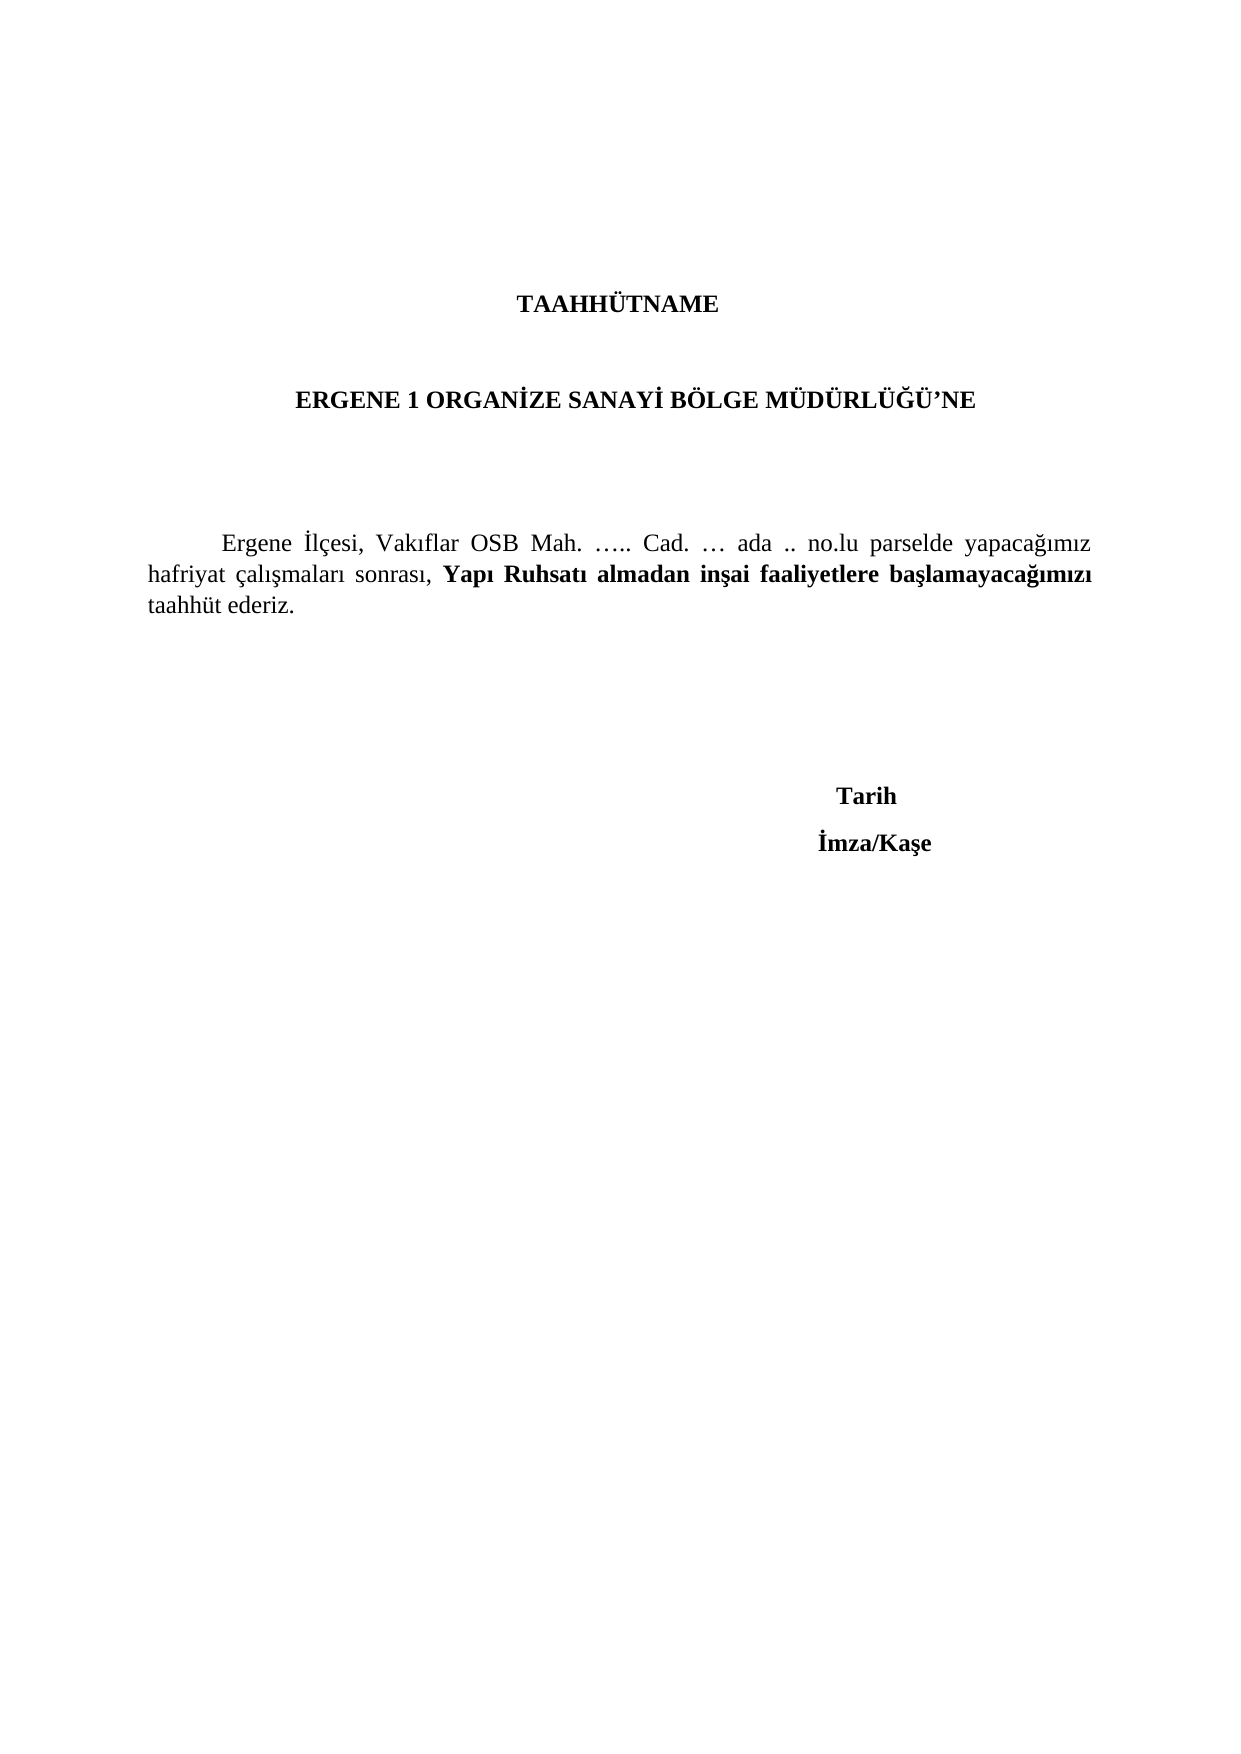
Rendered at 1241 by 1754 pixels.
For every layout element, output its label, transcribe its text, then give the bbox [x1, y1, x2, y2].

text ERGENE 1 ORGANİZE SANAYİ BÖLGE MÜDÜRLÜĞÜ’NE [221, 385, 1093, 413]
text TAAHHÜTNAME [443, 289, 1093, 318]
text Tarih [516, 781, 1093, 809]
text İmza/Kaşe [738, 828, 1093, 857]
text Ergene İlçesi, Vakıflar OSB Mah. ….. Cad. … ada .. no.lu parselde yapacağımız hafriyat çalışmaları sonrası, Yapı Ruhsatı almadan inşai faaliyetlere başlamayacağımızı taahhüt ederiz. [148, 528, 1093, 619]
